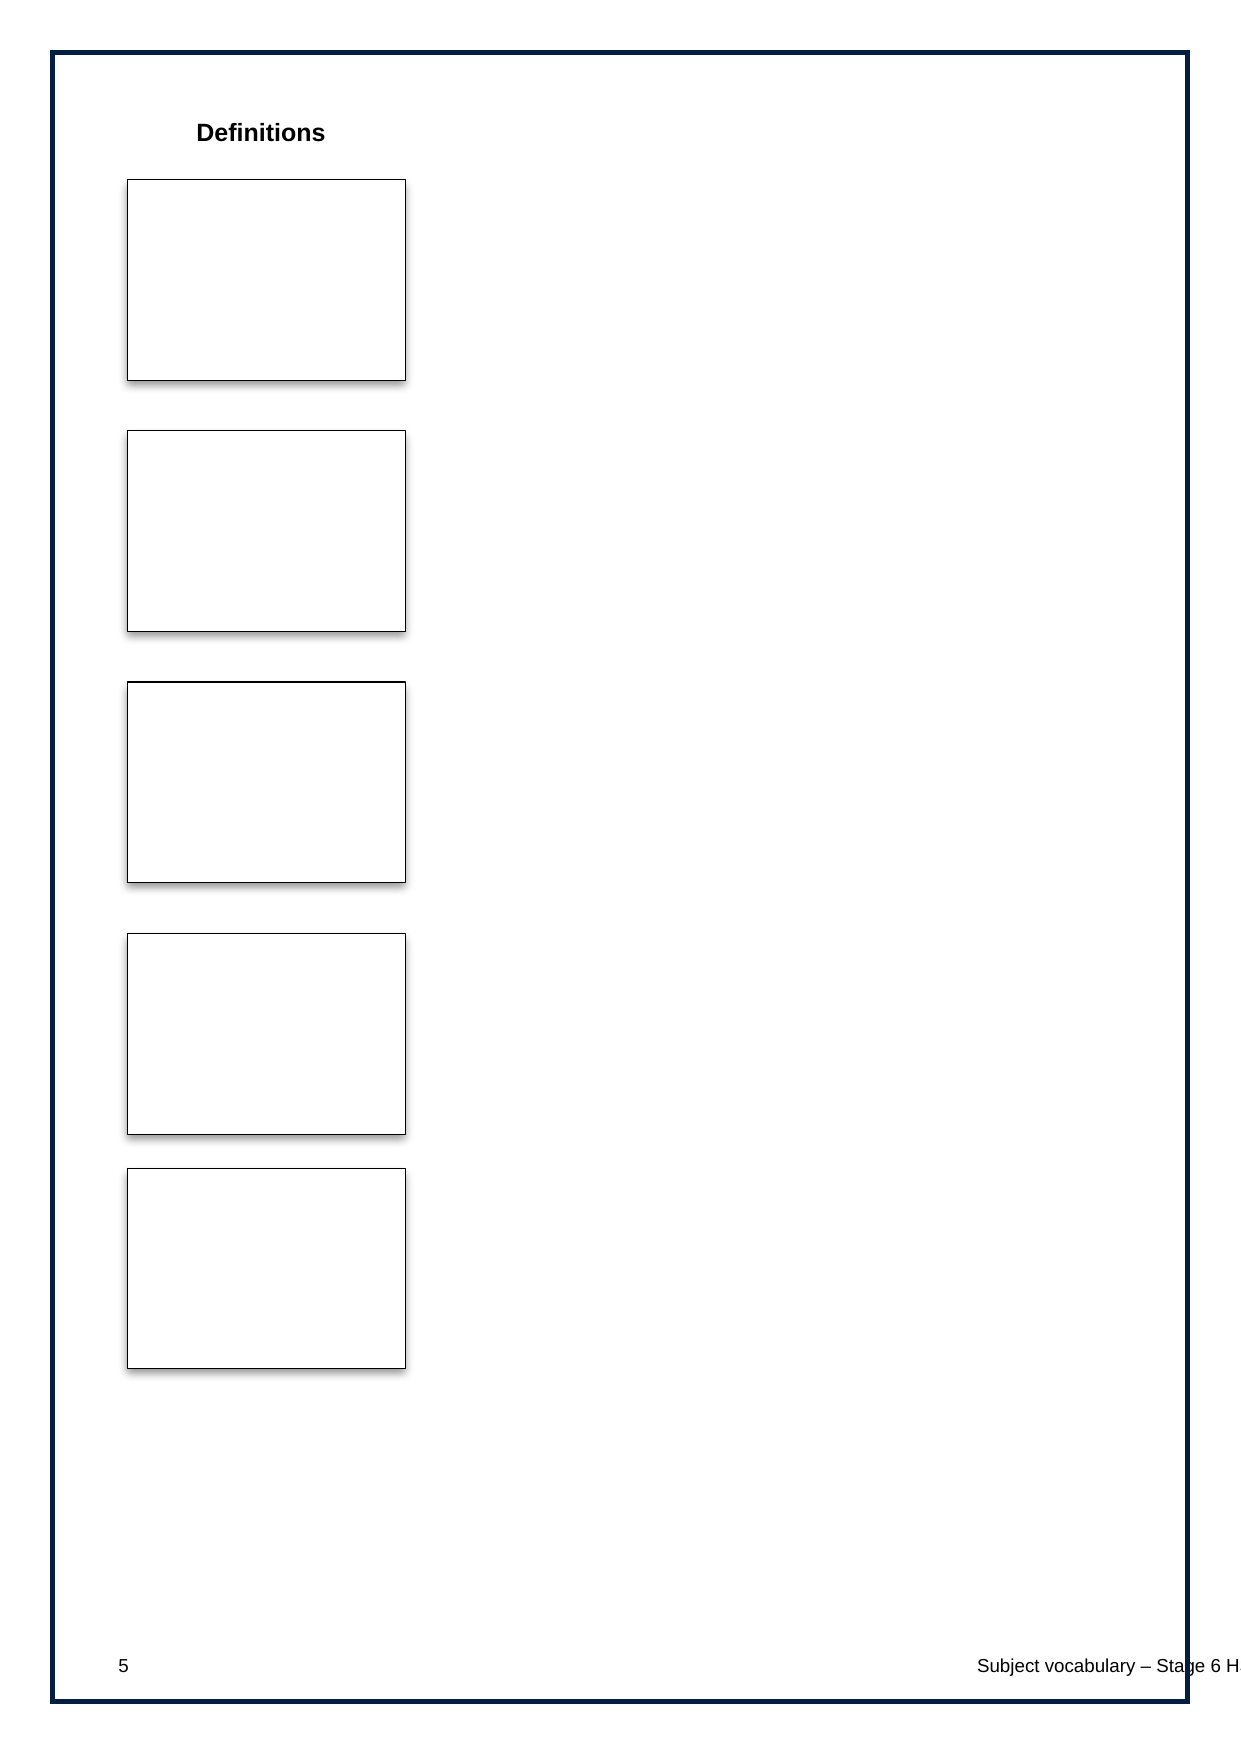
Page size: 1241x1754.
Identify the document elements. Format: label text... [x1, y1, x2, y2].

text Definitions [118, 118, 403, 147]
